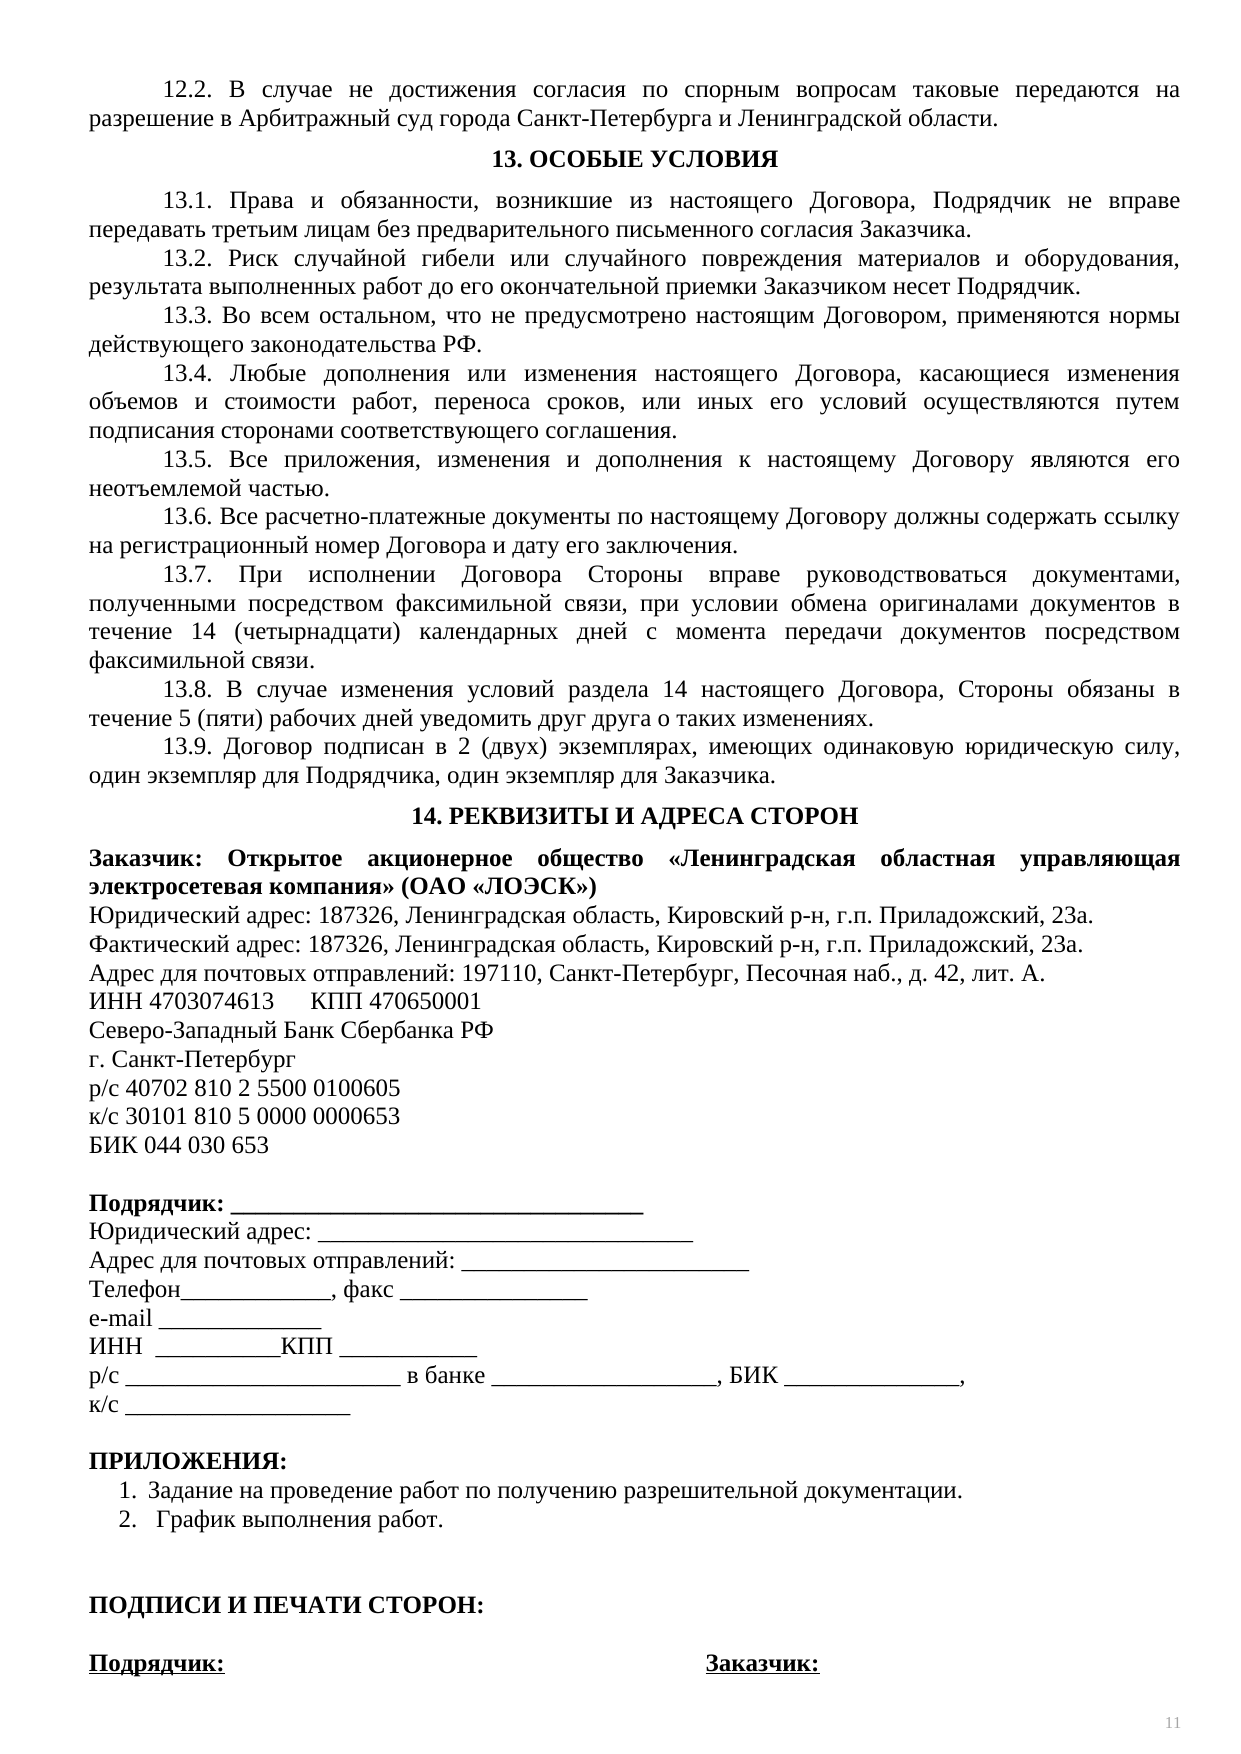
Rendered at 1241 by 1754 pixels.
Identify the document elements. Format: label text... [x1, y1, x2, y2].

text ПРИЛОЖЕНИЯ: [89, 1446, 1181, 1475]
text 13.4. Любые дополнения или изменения настоящего Договора, касающиеся изменения объемов и стоимости работ, переноса сроков, или иных его условий осуществляются путем подписания сторонами соответствующего соглашения. [89, 358, 1181, 444]
list График выполнения работ. [118, 1504, 1181, 1533]
text 13.6. Все расчетно-платежные документы по настоящему Договору должны содержать ссылку на регистрационный номер Договора и дату его заключения. [89, 501, 1181, 559]
text 13.1. Права и обязанности, возникшие из настоящего Договора, Подрядчик не вправе передавать третьим лицам без предварительного письменного согласия Заказчика. [89, 185, 1181, 243]
text 14. РЕКВИЗИТЫ И АДРЕСА СТОРОН [89, 801, 1181, 830]
text 13.7. При исполнении Договора Стороны вправе руководствоваться документами, полученными посредством факсимильной связи, при условии обмена оригиналами документов в течение 14 (четырнадцати) календарных дней с момента передачи документов посредством факсимильной связи. [89, 559, 1181, 674]
text р/с 40702 810 2 5500 0100605 [89, 1073, 1181, 1101]
text ПОДПИСИ И ПЕЧАТИ СТОРОН: [89, 1590, 1181, 1619]
table_header Заказчик: [694, 1648, 1152, 1676]
text 13.8. В случае изменения условий раздела 14 настоящего Договора, Стороны обязаны в течение 5 (пяти) рабочих дней уведомить друг друга о таких изменениях. [89, 674, 1181, 731]
text Подрядчик: _________________________________ [89, 1188, 1181, 1216]
text e-mail _____________ [89, 1303, 1181, 1331]
text 13.2. Риск случайной гибели или случайного повреждения материалов и оборудования, результата выполненных работ до его окончательной приемки Заказчиком несет Подрядчик. [89, 243, 1181, 300]
text 12.2. В случае не достижения согласия по спорным вопросам таковые передаются на разрешение в Арбитражный суд города Санкт-Петербурга и Ленинградской области. [89, 74, 1181, 131]
list Задание на проведение работ по получению разрешительной документации. [118, 1475, 1181, 1504]
text г. Санкт-Петербург [89, 1044, 1181, 1073]
text к/с __________________ [89, 1389, 1181, 1418]
text 13.3. Во всем остальном, что не предусмотрено настоящим Договором, применяются нормы действующего законодательства РФ. [89, 300, 1181, 358]
text ИНН __________КПП ___________ [89, 1331, 1181, 1360]
text БИК 044 030 653 [89, 1130, 1181, 1159]
text Юридический адрес: 187326, Ленинградская область, Кировский р-н, г.п. Приладожский, 23а. [89, 900, 1181, 929]
text 13.9. Договор подписан в 2 (двух) экземплярах, имеющих одинаковую юридическую силу, один экземпляр для Подрядчика, один экземпляр для Заказчика. [89, 731, 1181, 789]
text Заказчик: Открытое акционерное общество «Ленинградская областная управляющая электросетевая компания» (ОАО «ЛОЭСК») [89, 843, 1181, 900]
text Фактический адрес: 187326, Ленинградская область, Кировский р-н, г.п. Приладожский, 23а. [89, 929, 1181, 958]
text Телефон____________, факс _______________ [89, 1274, 1181, 1303]
text 13. ОСОБЫЕ УСЛОВИЯ [89, 144, 1181, 173]
text Юридический адрес: ______________________________ [89, 1216, 1181, 1245]
text 13.5. Все приложения, изменения и дополнения к настоящему Договору являются его неотъемлемой частью. [89, 444, 1181, 501]
text ИНН 4703074613 КПП 470650001 [89, 986, 1181, 1015]
text Адрес для почтовых отправлений: 197110, Санкт-Петербург, Песочная наб., д. 42, лит. А. [89, 958, 1181, 986]
table_header Подрядчик: [78, 1648, 694, 1676]
text р/с ______________________ в банке __________________, БИК ______________, [89, 1360, 1181, 1389]
text к/с 30101 810 5 0000 0000653 [89, 1101, 1181, 1130]
text Северо-Западный Банк Сбербанка РФ [89, 1015, 1181, 1044]
text Адрес для почтовых отправлений: _______________________ [89, 1245, 1181, 1274]
